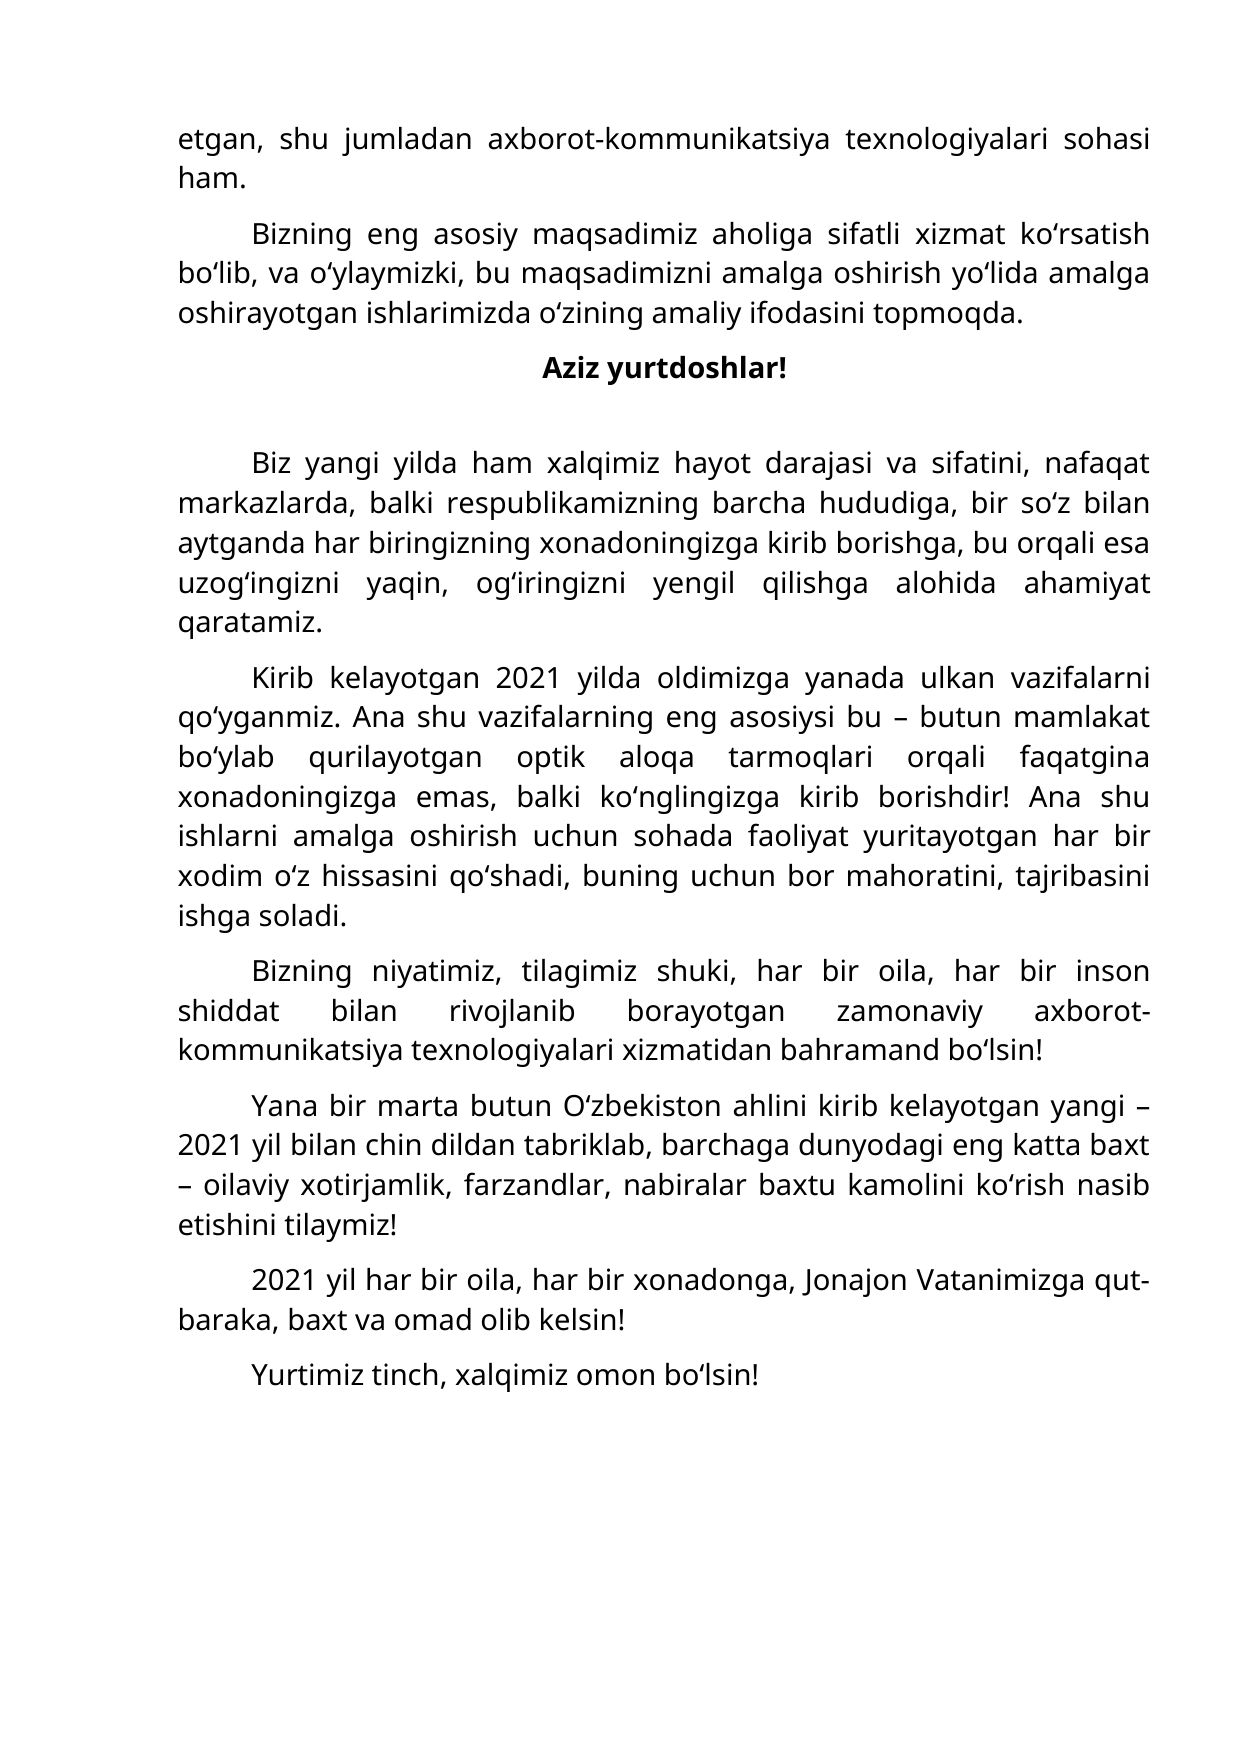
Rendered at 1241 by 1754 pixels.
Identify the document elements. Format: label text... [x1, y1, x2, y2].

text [177, 118, 1152, 197]
text Bizning eng asosiy maqsadimiz aholiga sifatli xizmat ko‘rsatish bo‘lib, va o‘ylaymizki, bu maqsadimizni amalga oshirish yo‘lida amalga oshirayotgan ishlarimizda o‘zining amaliy ifodasini topmoqda. [177, 213, 1152, 332]
text 2021 yil har bir oila, har bir xonadonga, Jonajon Vatanimizga qut-baraka, baxt va omad olib kelsin! [177, 1259, 1152, 1339]
text Kirib kelayotgan 2021 yilda oldimizga yanada ulkan vazifalarni qo‘yganmiz. Ana shu vazifalarning eng asosiysi bu – butun mamlakat bo‘ylab qurilayotgan optik aloqa tarmoqlari orqali faqatgina xonadoningizga emas, balki ko‘nglingizga kirib borishdir! Ana shu ishlarni amalga oshirish uchun sohada faoliyat yuritayotgan har bir xodim o‘z hissasini qo‘shadi, buning uchun bor mahoratini, tajribasini ishga soladi. [177, 657, 1152, 935]
text Yana bir marta butun O‘zbekiston ahlini kirib kelayotgan yangi – 2021 yil bilan chin dildan tabriklab, barchaga dunyodagi eng katta baxt – oilaviy xotirjamlik, farzandlar, nabiralar baxtu kamolini ko‘rish nasib etishini tilaymiz! [177, 1085, 1152, 1244]
text Yurtimiz tinch, xalqimiz omon bo‘lsin! [177, 1354, 1152, 1394]
text Biz yangi yilda ham xalqimiz hayot darajasi va sifatini, nafaqat markazlarda, balki respublikamizning barcha hududiga, bir so‘z bilan aytganda har biringizning xonadoningizga kirib borishga, bu orqali esa uzog‘ingizni yaqin, og‘iringizni yengil qilishga alohida ahamiyat qaratamiz. [177, 443, 1152, 641]
text Bizning niyatimiz, tilagimiz shuki, har bir oila, har bir inson shiddat bilan rivojlanib borayotgan zamonaviy axborot-kommunikatsiya texnologiyalari xizmatidan bahramand bo‘lsin! [177, 950, 1152, 1069]
text Aziz yurtdoshlar! [177, 348, 1152, 387]
